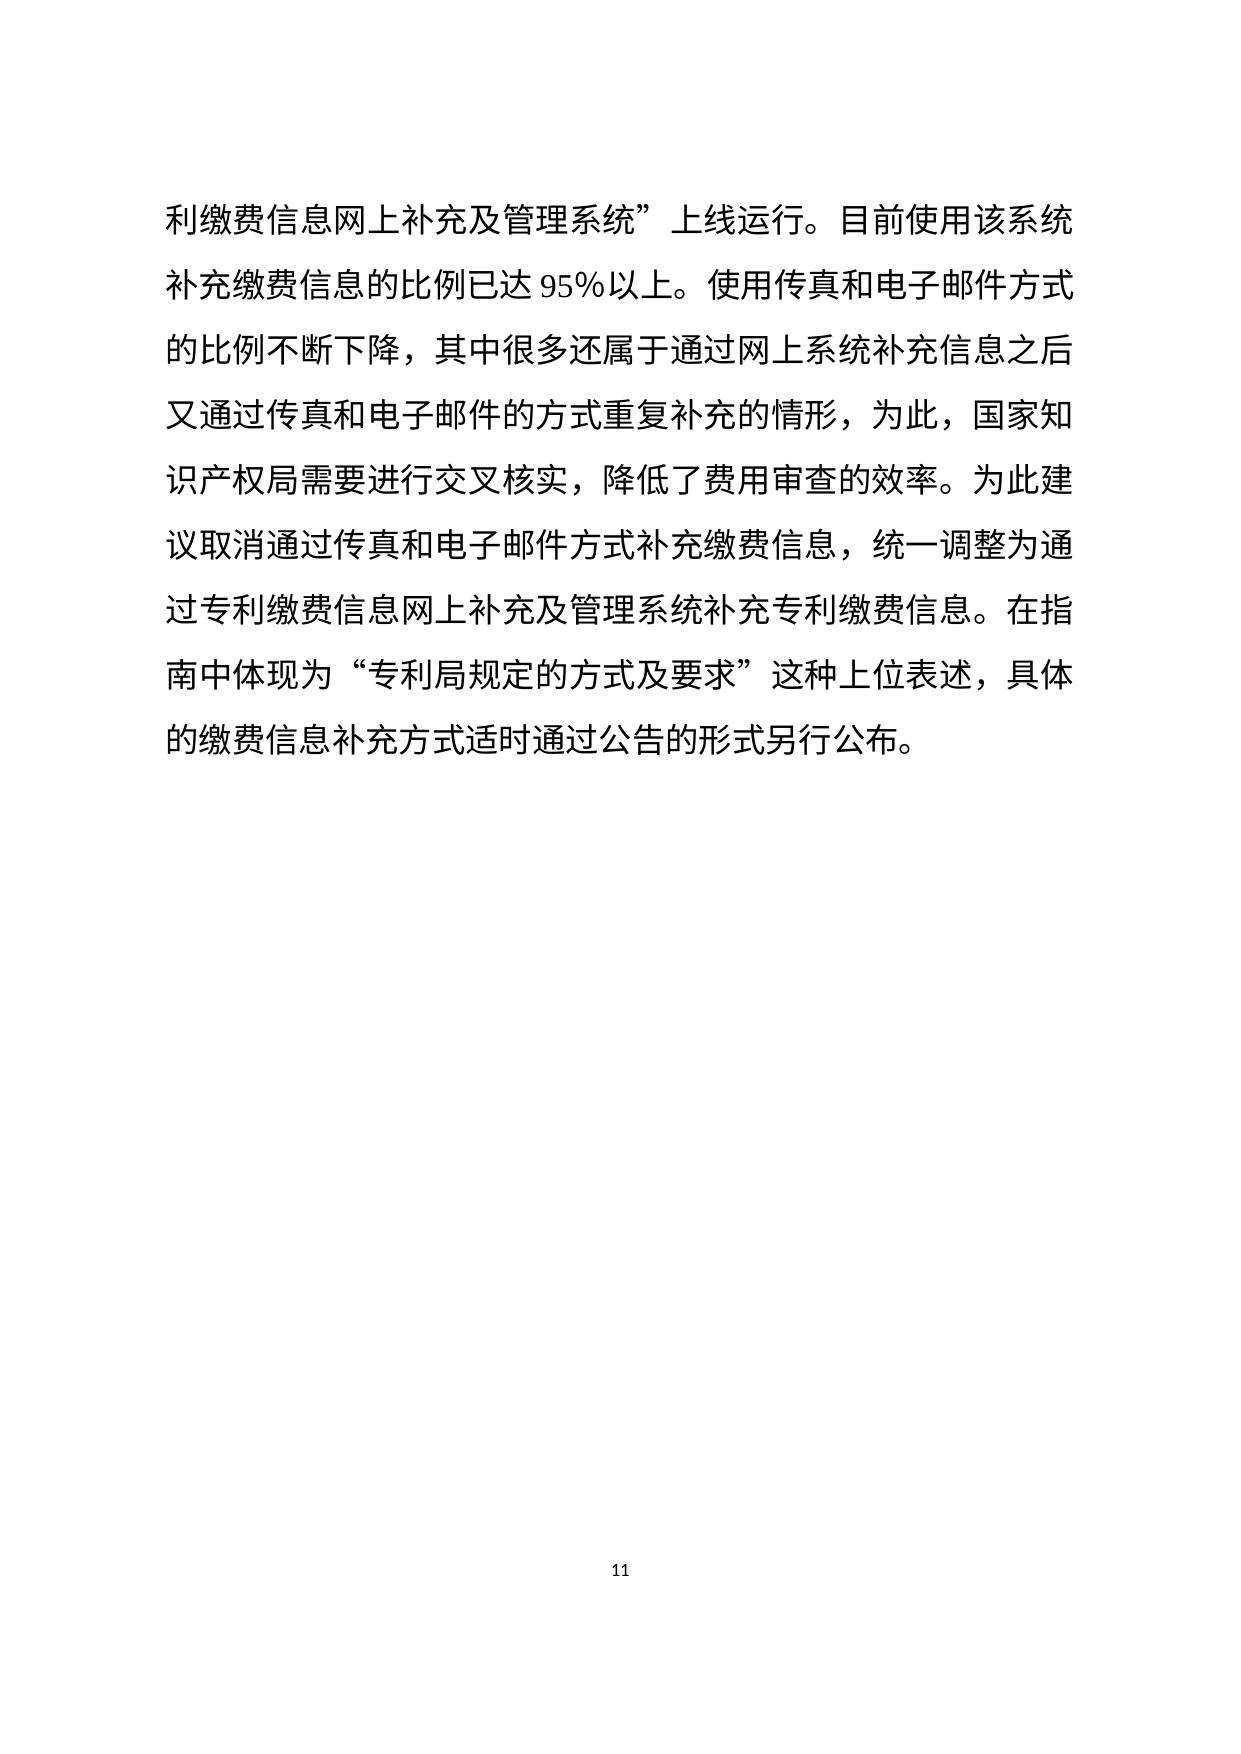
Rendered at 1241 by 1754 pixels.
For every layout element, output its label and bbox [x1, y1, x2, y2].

text [165, 186, 1075, 771]
